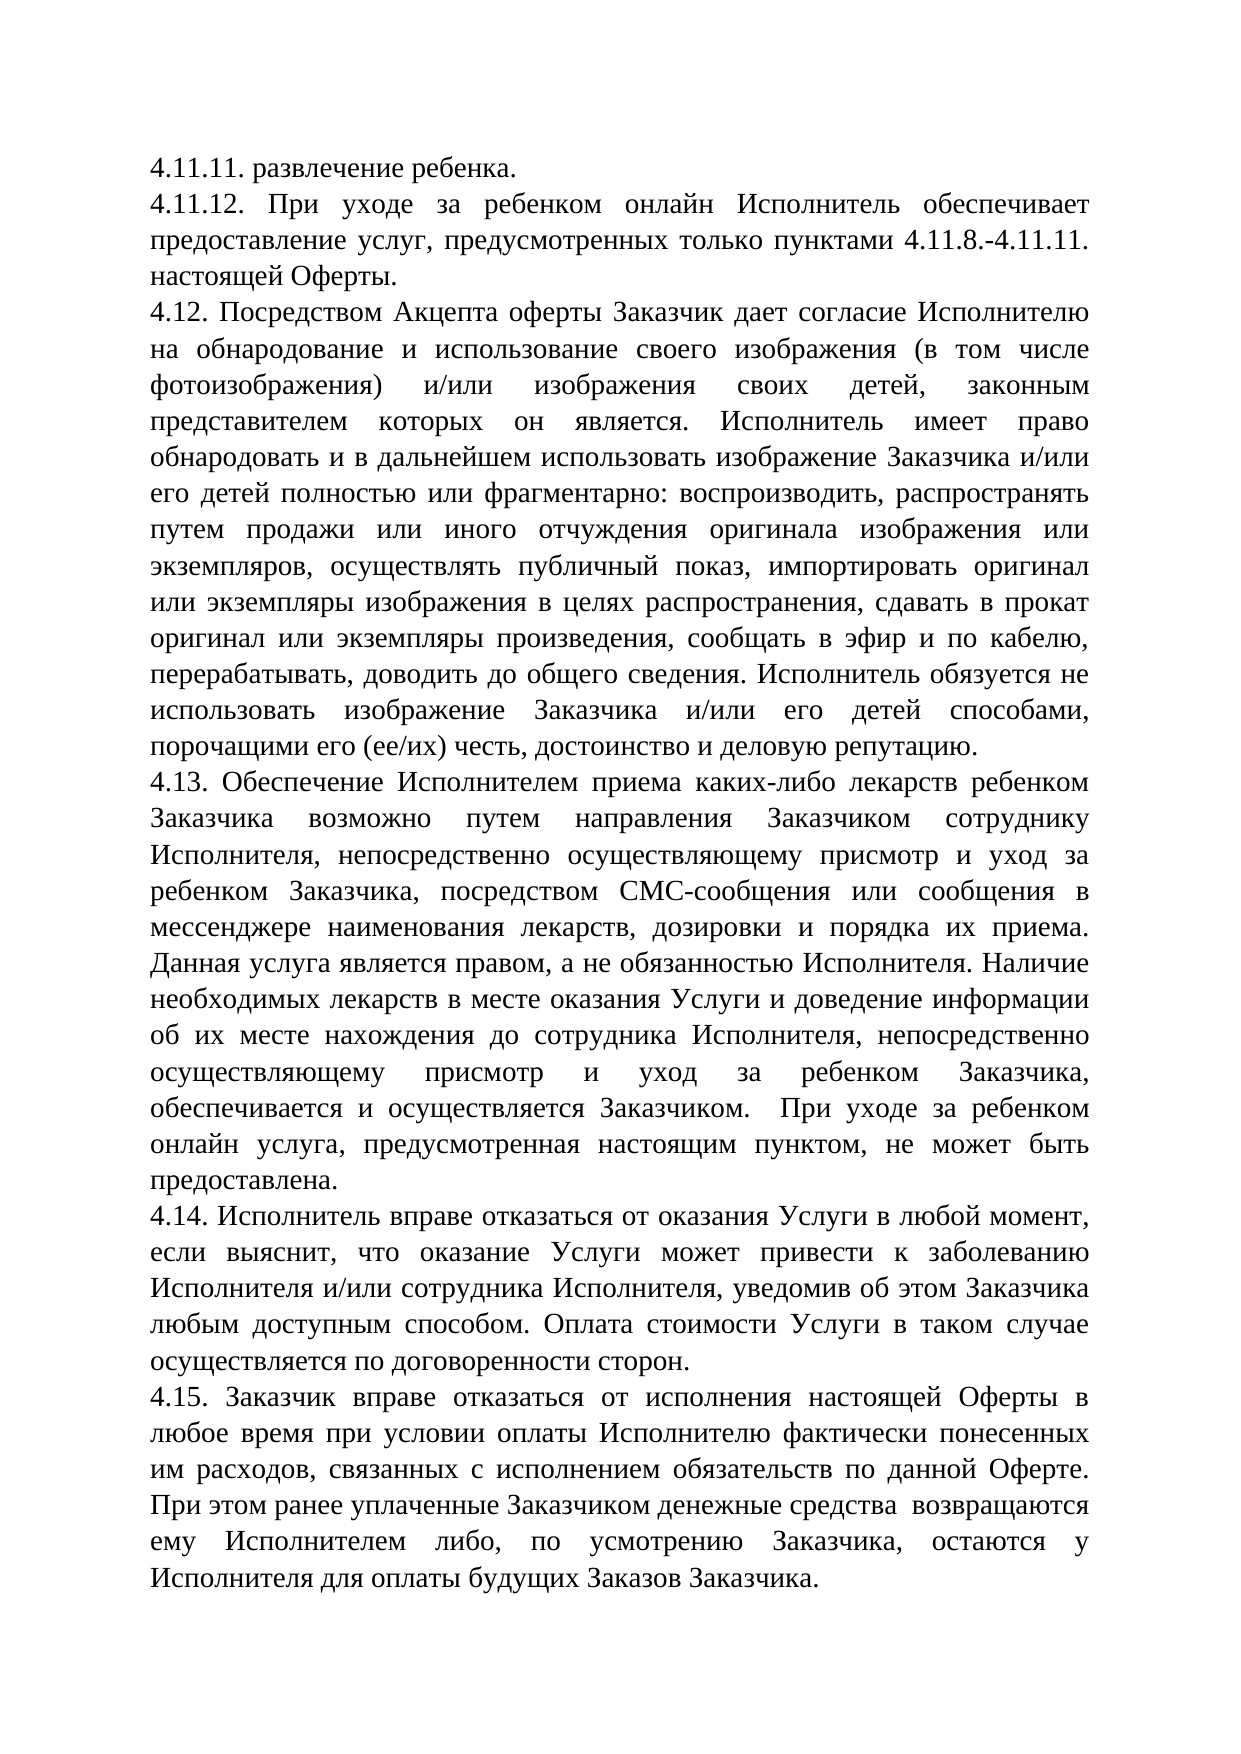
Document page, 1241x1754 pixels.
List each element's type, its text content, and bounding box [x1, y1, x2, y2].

text 4.11.11. развлечение ребенка. [150, 150, 1090, 183]
text 4.14. Исполнитель вправе отказаться от оказания Услуги в любой момент, если выяснит, что оказание Услуги может привести к заболеванию Исполнителя и/или сотрудника Исполнителя, уведомив об этом Заказчика любым доступным способом. Оплата стоимости Услуги в таком случае осуществляется по договоренности сторон. [150, 1198, 1090, 1376]
text 4.13. Обеспечение Исполнителем приема каких-либо лекарств ребенком Заказчика возможно путем направления Заказчиком сотруднику Исполнителя, непосредственно осуществляющему присмотр и уход за ребенком Заказчика, посредством СМС-сообщения или сообщения в мессенджере наименования лекарств, дозировки и порядка их приема. Данная услуга является правом, а не обязанностью Исполнителя. Наличие необходимых лекарств в месте оказания Услуги и доведение информации об их месте нахождения до сотрудника Исполнителя, непосредственно осуществляющему присмотр и уход за ребенком Заказчика, обеспечивается и осуществляется Заказчиком. При уходе за ребенком онлайн услуга, предусмотренная настоящим пунктом, не может быть предоставлена. [150, 764, 1090, 1196]
text 4.12. Посредством Акцепта оферты Заказчик дает согласие Исполнителю на обнародование и использование своего изображения (в том числе фотоизображения) и/или изображения своих детей, законным представителем которых он является. Исполнитель имеет право обнародовать и в дальнейшем использовать изображение Заказчика и/или его детей полностью или фрагментарно: воспроизводить, распространять путем продажи или иного отчуждения оригинала изображения или экземпляров, осуществлять публичный показ, импортировать оригинал или экземпляры изображения в целях распространения, сдавать в прокат оригинал или экземпляры произведения, сообщать в эфир и по кабелю, перерабатывать, доводить до общего сведения. Исполнитель обязуется не использовать изображение Заказчика и/или его детей способами, порочащими его (ее/их) честь, достоинство и деловую репутацию. [150, 294, 1090, 762]
text 4.15. Заказчик вправе отказаться от исполнения настоящей Оферты в любое время при условии оплаты Исполнителю фактически понесенных им расходов, связанных с исполнением обязательств по данной Оферте. При этом ранее уплаченные Заказчиком денежные средства возвращаются ему Исполнителем либо, по усмотрению Заказчика, остаются у Исполнителя для оплаты будущих Заказов Заказчика. [150, 1379, 1090, 1593]
text 4.11.12. При уходе за ребенком онлайн Исполнитель обеспечивает предоставление услуг, предусмотренных только пунктами 4.11.8.-4.11.11. настоящей Оферты. [150, 186, 1090, 292]
